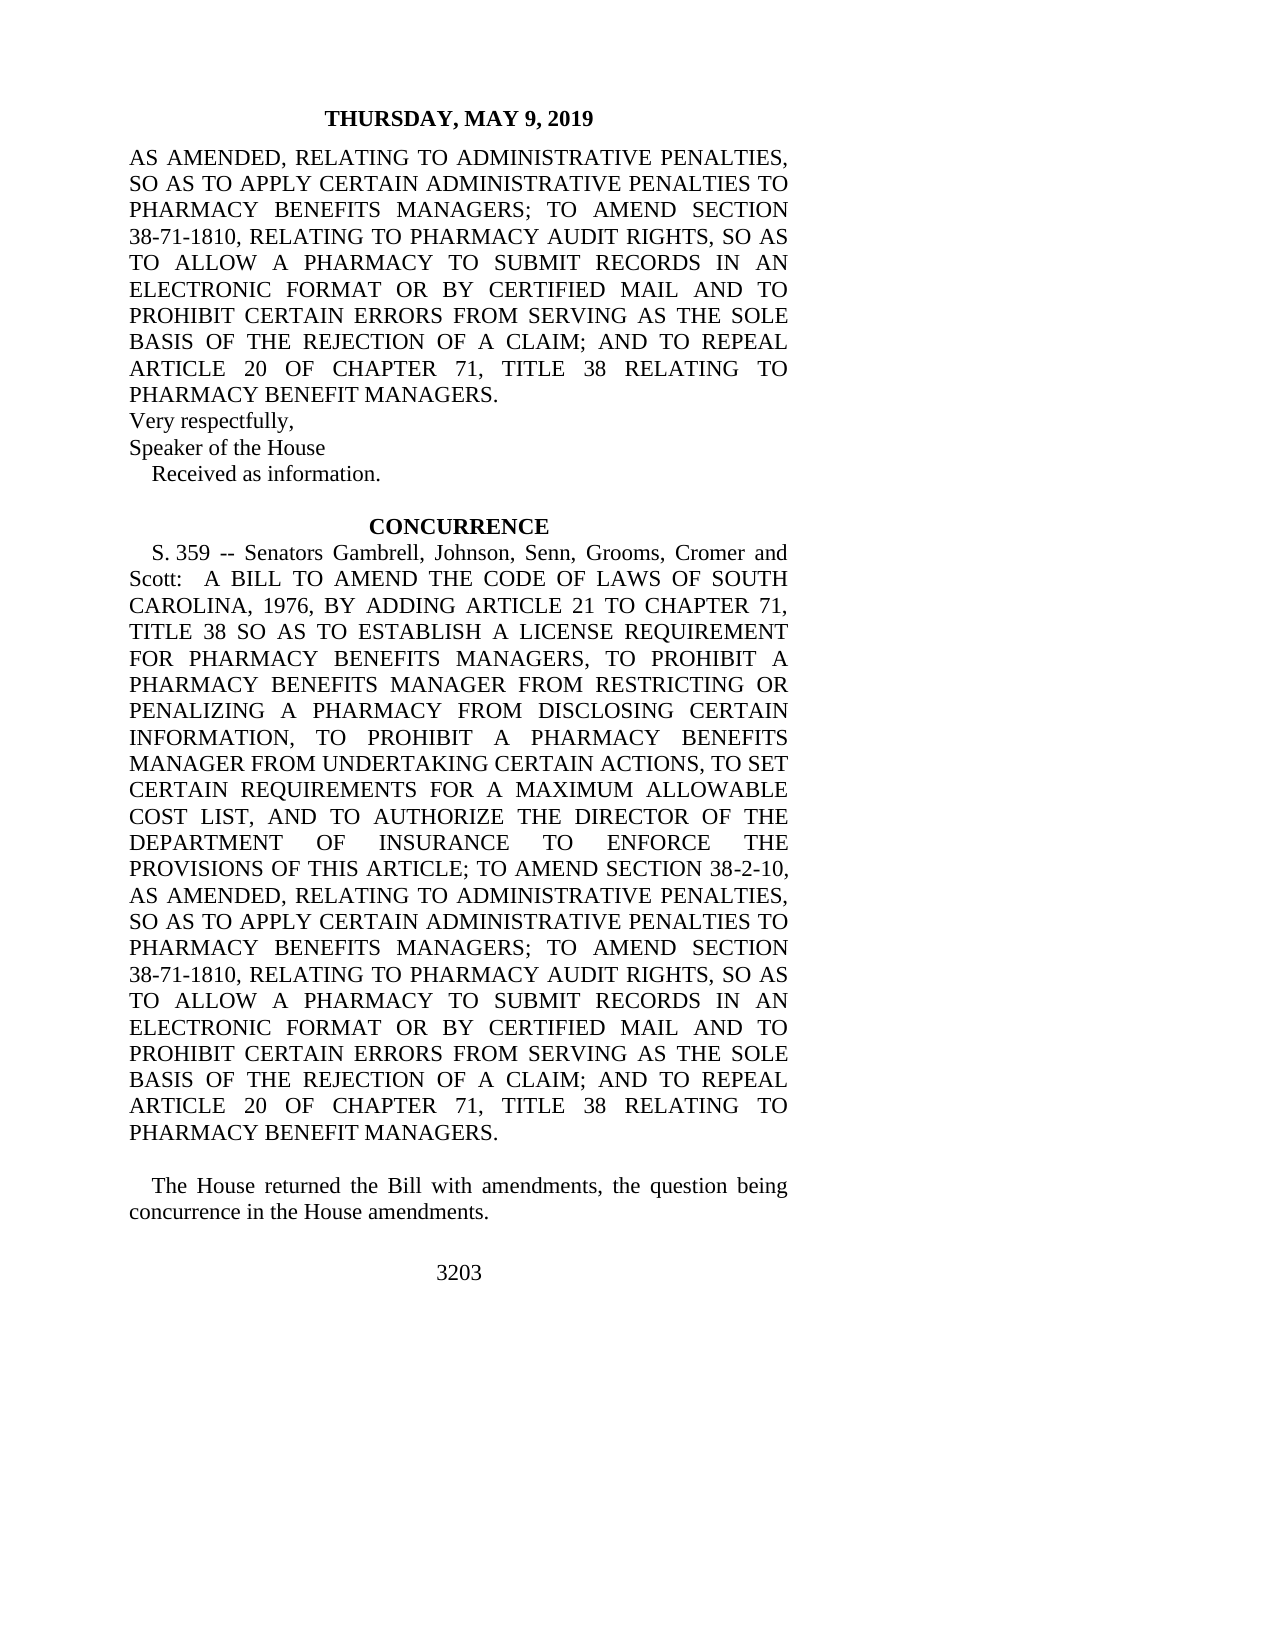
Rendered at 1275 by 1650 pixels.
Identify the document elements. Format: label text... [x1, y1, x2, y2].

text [129, 144, 789, 407]
text CONCURRENCE [129, 513, 789, 539]
text Very respectfully, [129, 407, 789, 434]
text Received as information. [129, 460, 789, 486]
text Speaker of the House [129, 434, 789, 460]
text The House returned the Bill with amendments, the question being concurrence in the House amendments. [129, 1172, 789, 1224]
